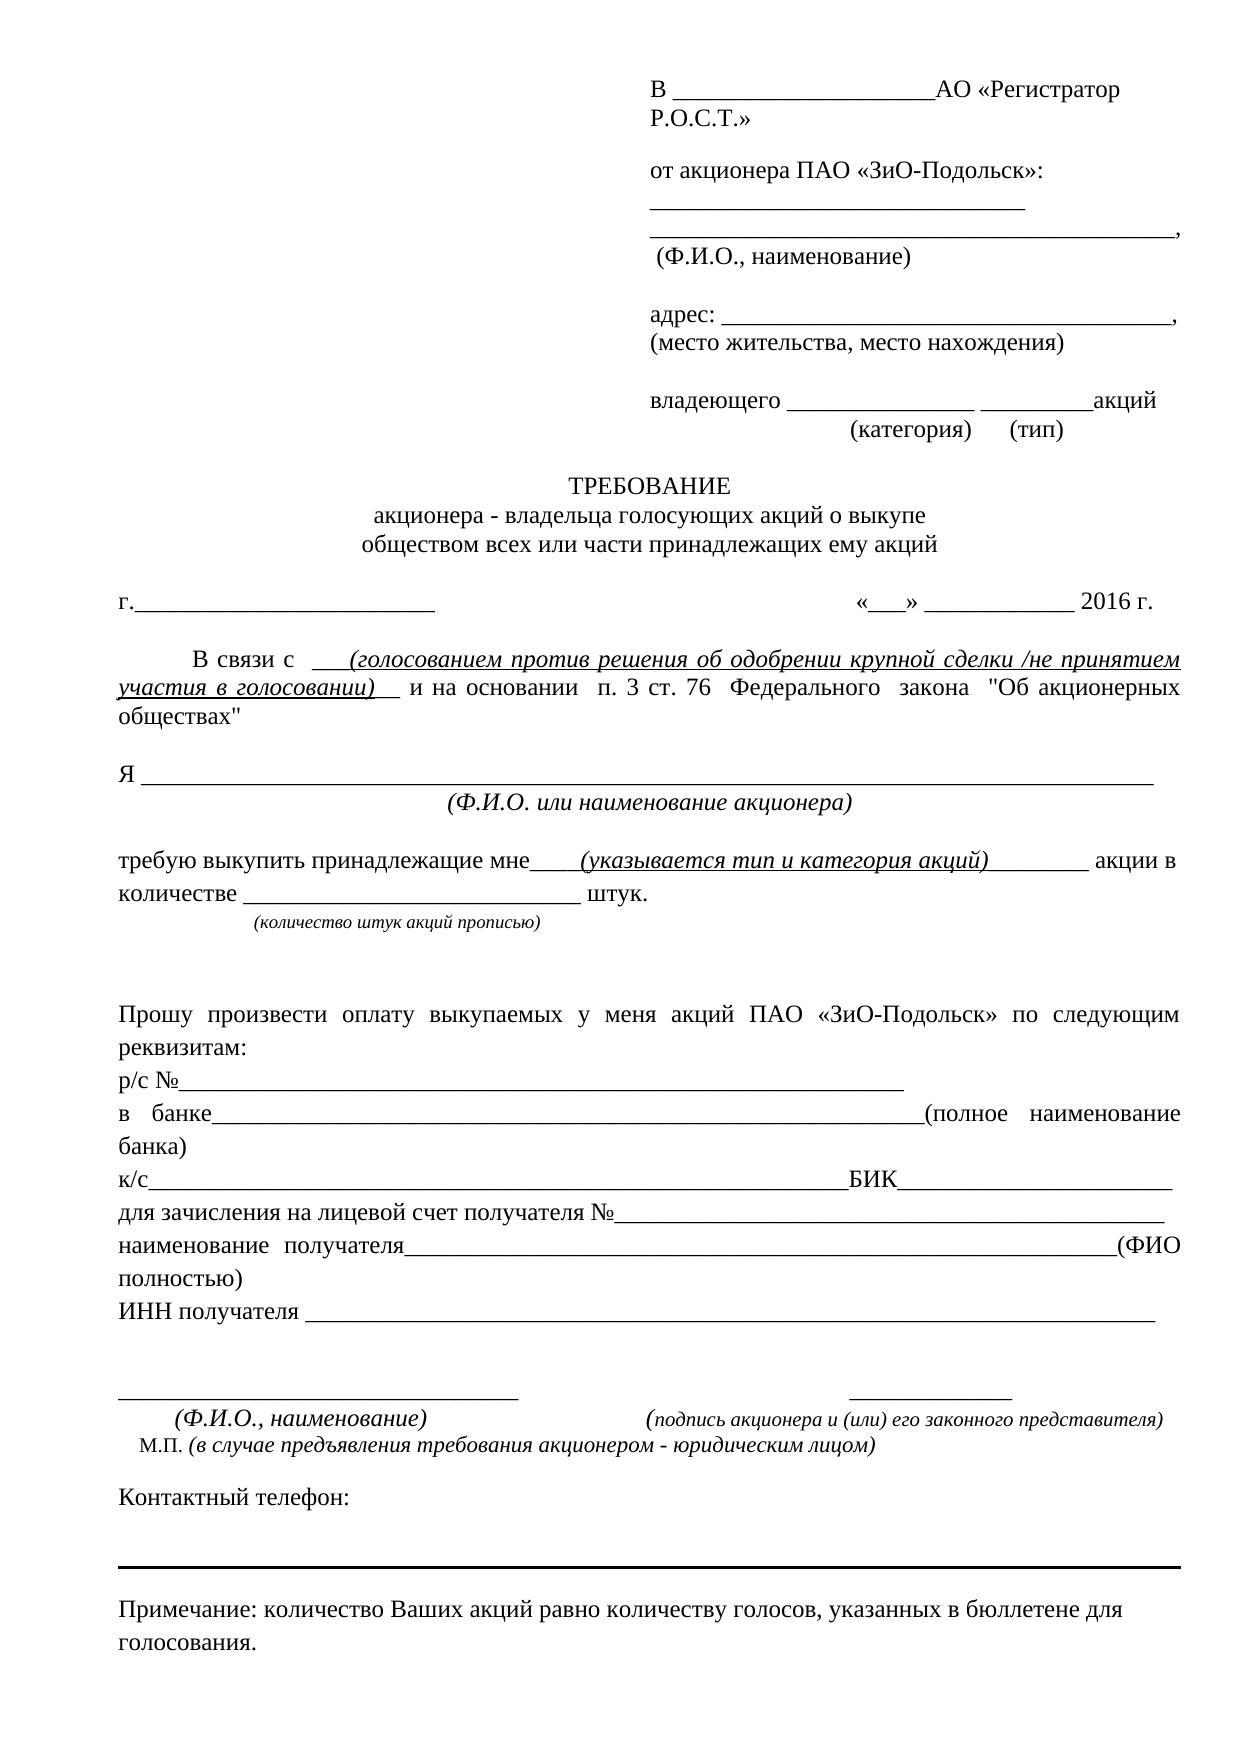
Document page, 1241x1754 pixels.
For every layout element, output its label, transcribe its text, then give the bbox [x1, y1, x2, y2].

text В _____________________АО «Регистратор Р.О.С.Т.» [650, 74, 1181, 131]
text к/с________________________________________________________БИК______________________ [118, 1164, 1181, 1192]
text ТРЕБОВАНИЕ [118, 471, 1181, 500]
text (категория) (тип) [650, 414, 1181, 442]
text (Ф.И.О., наименование) [650, 241, 1181, 270]
text В связи с ___(голосованием против решения об одобрении крупной сделки /не принятием участия в голосовании)__ и на основании п. 3 ст. 76 Федерального закона "Об акционерных обществах" [118, 644, 1181, 730]
text адрес: ____________________________________, [650, 299, 1181, 327]
text Прошу произвести оплату выкупаемых у меня акций ПАО «ЗиО-Подольск» по следующим реквизитам: [118, 999, 1181, 1060]
text наименование получателя_________________________________________________________(ФИО полностью) [118, 1230, 1181, 1292]
text Я _________________________________________________________________________________ [118, 759, 1181, 787]
text __________________________________________, [650, 212, 1181, 241]
text требую выкупить принадлежащие мне____(указывается тип и категория акций)________ акции в количестве ___________________________ штук. [118, 845, 1181, 907]
text (количество штук акций прописью) [118, 911, 1181, 933]
text владеющего _______________ _________акций [650, 385, 1181, 414]
text (Ф.И.О. или наименование акционера) [118, 787, 1181, 816]
text в банке_________________________________________________________(полное наименование банка) [118, 1098, 1181, 1159]
text (Ф.И.О., наименование) (подпись акционера и (или) его законного представителя) [118, 1403, 1181, 1432]
text от акционера ПАО «ЗиО-Подольск»: ______________________________ [650, 155, 1181, 212]
text М.П. (в случае предъявления требования акционером - юридическим лицом) [118, 1432, 1181, 1458]
text (место жительства, место нахождения) [650, 327, 1181, 356]
text Примечание: количество Ваших акций равно количеству голосов, указанных в бюллетене для голосования. [118, 1594, 1181, 1656]
text ________________________________ _____________ [118, 1374, 1181, 1403]
text для зачисления на лицевой счет получателя №____________________________________________ [118, 1197, 1181, 1226]
text г.________________________ «___» ____________ 2016 г. [118, 586, 1181, 615]
text ИНН получателя ____________________________________________________________________ [118, 1296, 1181, 1324]
text акционера - владельца голосующих акций о выкупе [118, 500, 1181, 529]
text обществом всех или части принадлежащих ему акций [118, 529, 1181, 557]
text Контактный телефон: [118, 1482, 1181, 1510]
text р/с №__________________________________________________________ [118, 1065, 1181, 1093]
